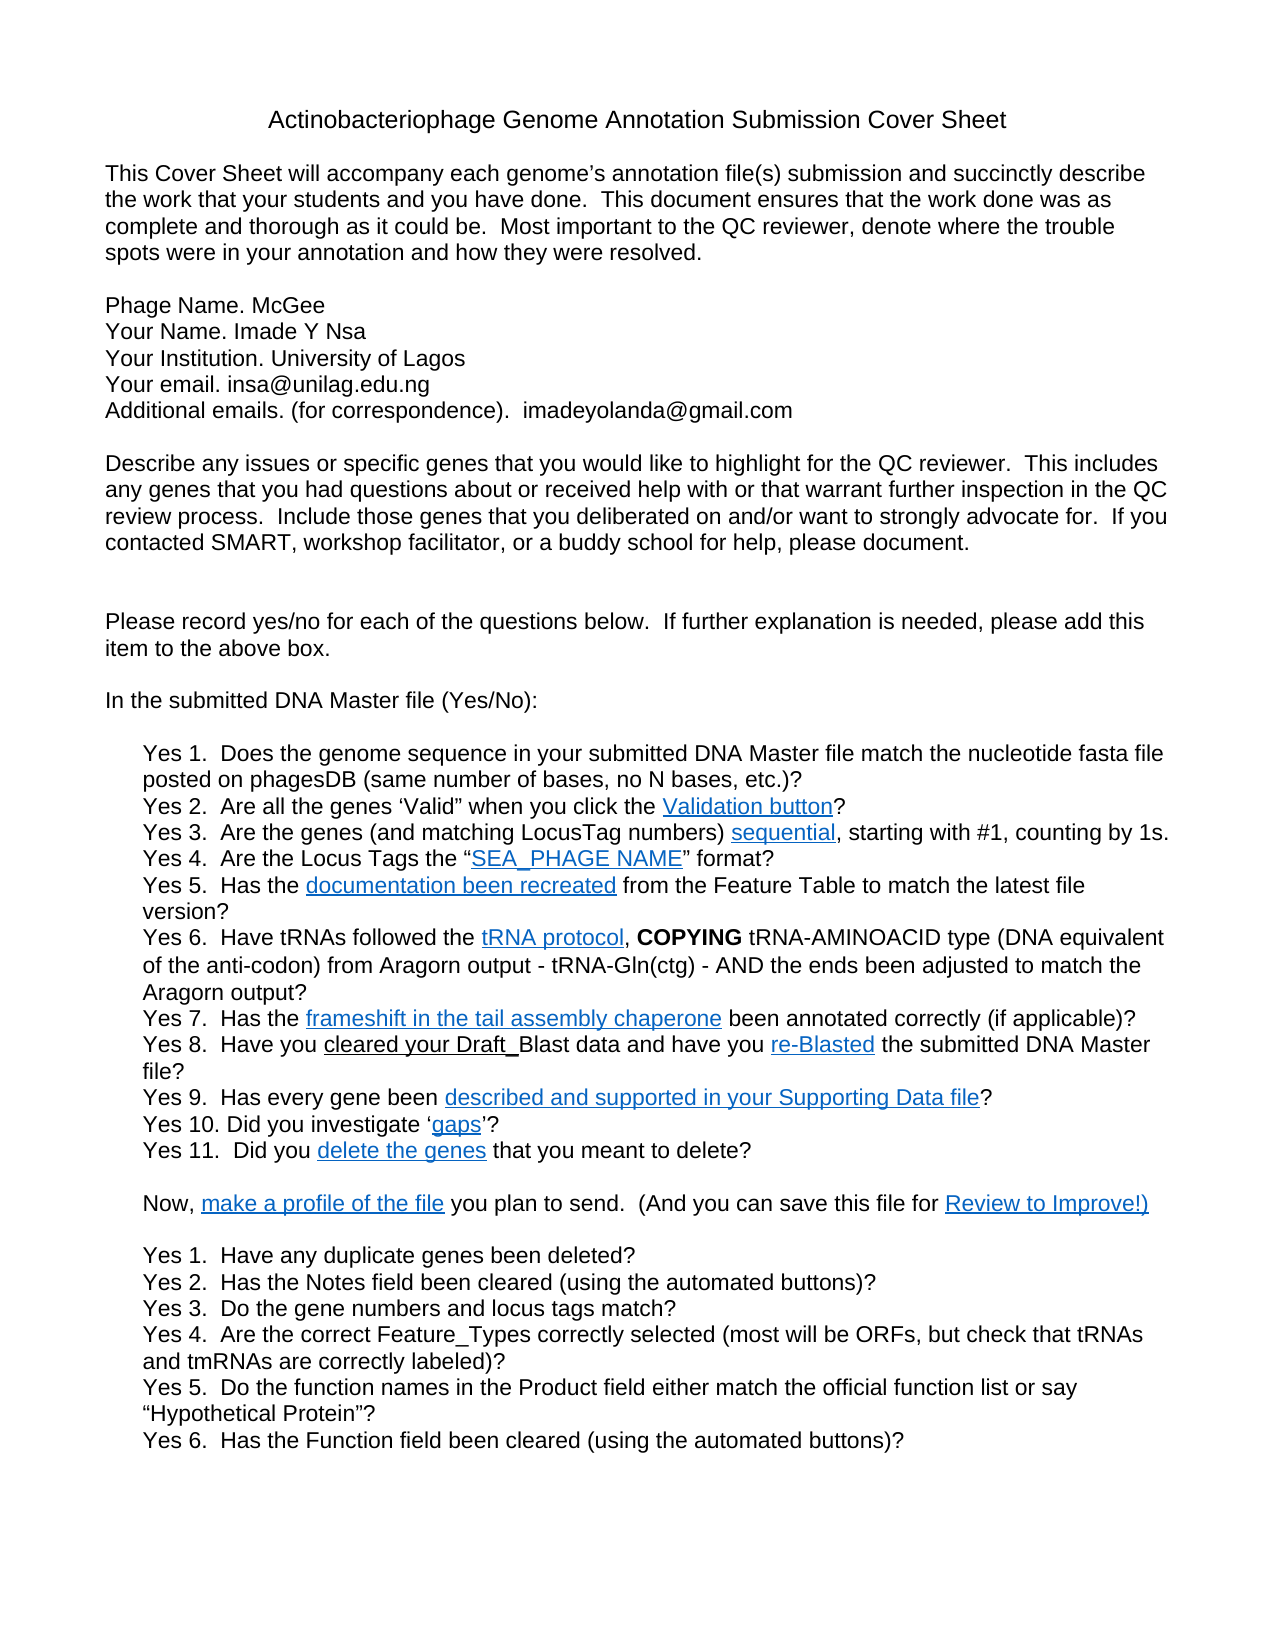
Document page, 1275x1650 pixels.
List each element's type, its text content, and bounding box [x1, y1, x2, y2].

text Yes 4. Are the Locus Tags the “SEA_PHAGE NAME” format? [142, 845, 1170, 872]
text Yes 6. Have tRNAs followed the tRNA protocol, COPYING tRNA-AMINOACID type (DNA equivalent of the anti-codon) from Aragorn output - ﻿tRNA-Gln(ctg) - AND the ends been adjusted to match the Aragorn output? [142, 924, 1170, 1005]
text Yes 5. Do the function names in the Product field either match the official function list or say “Hypothetical Protein”? [142, 1374, 1170, 1427]
text Yes 1. Have any duplicate genes been deleted? [142, 1242, 1170, 1269]
text Yes 8. Have you cleared your Draft_Blast data and have you re-Blasted the submitted DNA Master file? [142, 1031, 1170, 1084]
text Your email. insa@unilag.edu.ng [105, 371, 1170, 397]
text Yes 1. Does the genome sequence in your submitted DNA Master file match the nucleotide fasta file posted on phagesDB (same number of bases, no N bases, etc.)? [142, 740, 1170, 793]
text Actinobacteriophage Genome Annotation Submission Cover Sheet [105, 105, 1170, 134]
text In the submitted DNA Master file (Yes/No): [105, 687, 1170, 713]
text Yes 5. Has the documentation been recreated from the Feature Table to match the latest file version? [142, 872, 1170, 924]
text Yes 6. Has the Function field been cleared (using the automated buttons)? [142, 1427, 1170, 1453]
text Yes 2. Has the Notes field been cleared (using the automated buttons)? [142, 1269, 1170, 1295]
text Phage Name. McGee [105, 292, 1170, 318]
text Yes 3. Are the genes (and matching LocusTag numbers) sequential, starting with #1, counting by 1s. [142, 819, 1170, 845]
text Yes 3. Do the gene numbers and locus tags match? [142, 1295, 1170, 1321]
text Your Name. Imade Y Nsa [105, 318, 1170, 344]
text Describe any issues or specific genes that you would like to highlight for the QC reviewer. This includes any genes that you had questions about or received help with or that warrant further inspection in the QC review process. Include those genes that you deliberated on and/or want to strongly advocate for. If you contacted SMART, workshop facilitator, or a buddy school for help, please document. [105, 450, 1170, 555]
text Now, make a profile of the file you plan to send. (And you can save this file for Review to Improve!) [142, 1189, 1170, 1216]
text Yes 10. Did you investigate ‘gaps’? [142, 1111, 1170, 1137]
text Your Institution. University of Lagos [105, 344, 1170, 371]
text This Cover Sheet will accompany each genome’s annotation file(s) submission and succinctly describe the work that your students and you have done. This document ensures that the work done was as complete and thorough as it could be. Most important to the QC reviewer, denote where the trouble spots were in your annotation and how they were resolved. [105, 160, 1170, 266]
text Additional emails. (for correspondence). imadeyolanda@gmail.com [105, 397, 1170, 424]
text Yes 11. Did you delete the genes that you meant to delete? [142, 1137, 1170, 1163]
text Please record yes/no for each of the questions below. If further explanation is needed, please add this item to the above box. [105, 608, 1170, 661]
text Yes 9. Has every gene been described and supported in your Supporting Data file? [142, 1084, 1170, 1111]
text Yes 2. Are all the genes ‘Valid” when you click the Validation button? [142, 793, 1170, 819]
text Yes 7. Has the frameshift in the tail assembly chaperone been annotated correctly (if applicable)? [142, 1005, 1170, 1031]
text Yes 4. Are the correct Feature_Types correctly selected (most will be ORFs, but check that tRNAs and tmRNAs are correctly labeled)? [142, 1321, 1170, 1374]
